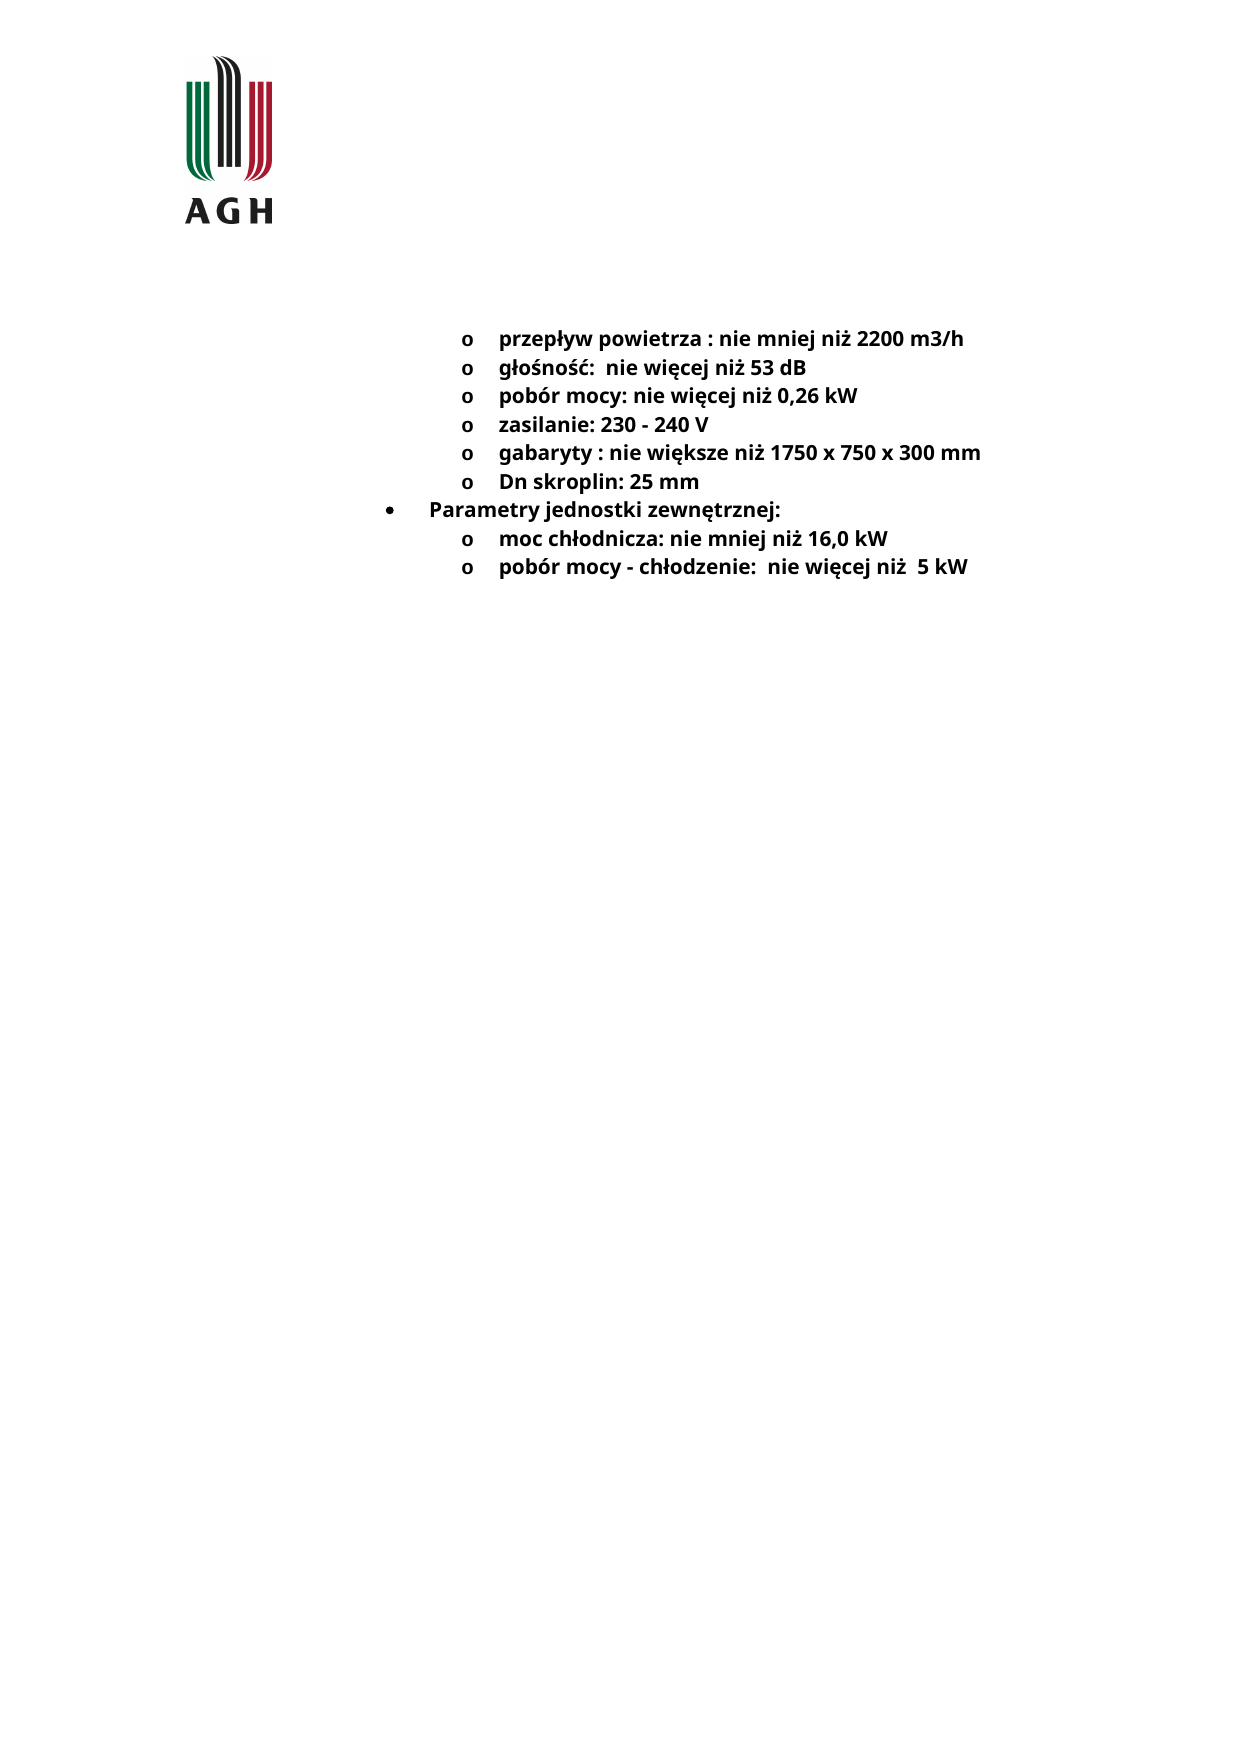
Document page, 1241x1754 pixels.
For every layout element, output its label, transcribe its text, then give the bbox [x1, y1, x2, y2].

list Parametry jednostki zewnętrznej: [386, 495, 1122, 524]
list przepływ powietrza : nie mniej niż 2200 m3/h [461, 324, 1122, 353]
list Dn skroplin: 25 mm [461, 467, 1122, 495]
list zasilanie: 230 - 240 V [461, 410, 1122, 438]
list moc chłodnicza: nie mniej niż 16,0 kW [461, 524, 1122, 552]
list pobór mocy - chłodzenie: nie więcej niż 5 kW [461, 552, 1122, 581]
list głośność: nie więcej niż 53 dB [461, 353, 1122, 381]
list gabaryty : nie większe niż 1750 x 750 x 300 mm [461, 438, 1122, 467]
picture [185, 56, 272, 224]
list pobór mocy: nie więcej niż 0,26 kW [461, 381, 1122, 410]
